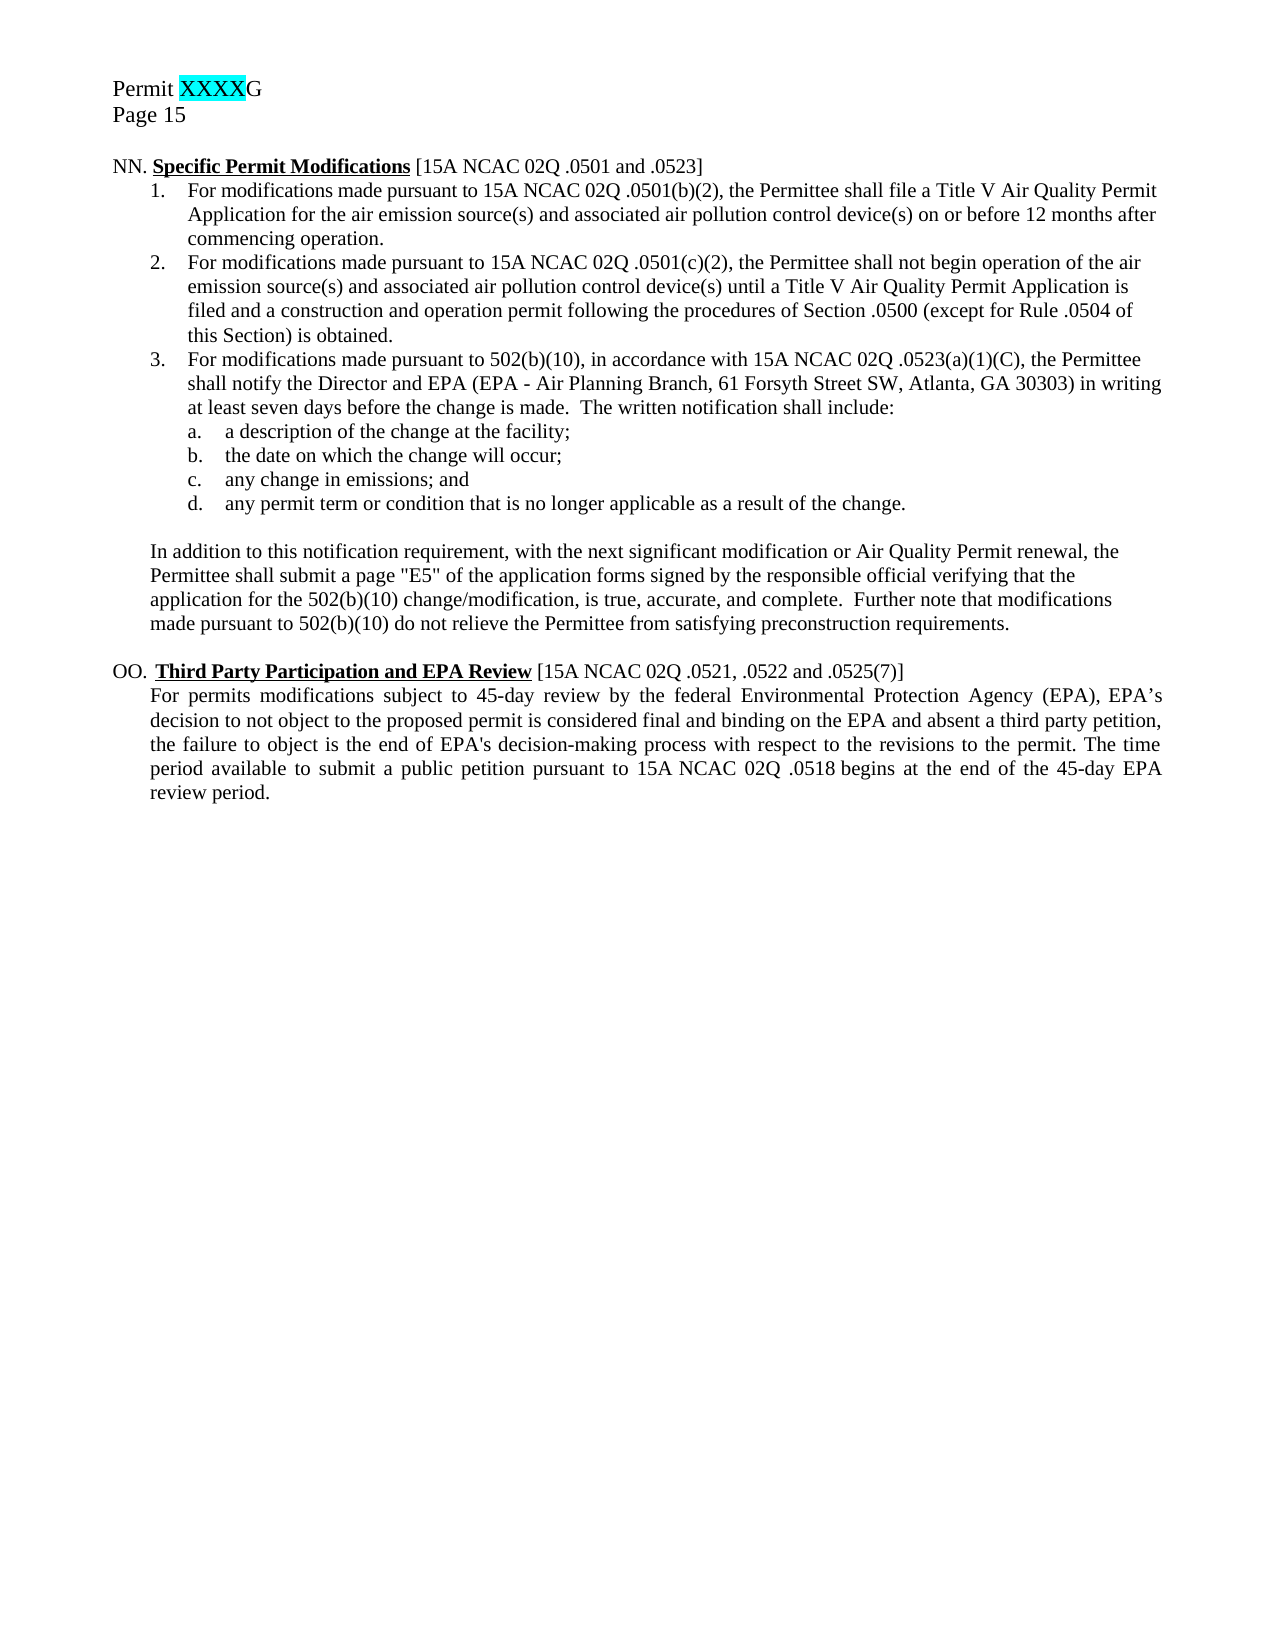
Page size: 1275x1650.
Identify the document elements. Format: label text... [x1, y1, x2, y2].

text a. a description of the change at the facility; [187, 419, 1162, 443]
text d. any permit term or condition that is no longer applicable as a result of the change. [187, 491, 1162, 515]
text NN. Specific Permit Modifications [15A NCAC 02Q .0501 and .0523] [112, 154, 1162, 178]
text c. any change in emissions; and [187, 467, 1162, 491]
text 1. For modifications made pursuant to 15A NCAC 02Q .0501(b)(2), the Permittee shall file a Title V Air Quality Permit Application for the air emission source(s) and associated air pollution control device(s) on or before 12 months after commencing operation. [150, 178, 1162, 250]
text 2. For modifications made pursuant to 15A NCAC 02Q .0501(c)(2), the Permittee shall not begin operation of the air emission source(s) and associated air pollution control device(s) until a Title V Air Quality Permit Application is filed and a construction and operation permit following the procedures of Section .0500 (except for Rule .0504 of this Section) is obtained. [150, 250, 1162, 347]
text 3. For modifications made pursuant to 502(b)(10), in accordance with 15A NCAC 02Q .0523(a)(1)(C), the Permittee shall notify the Director and EPA (EPA - Air Planning Branch, 61 Forsyth Street SW, Atlanta, GA 30303) in writing at least seven days before the change is made. The written notification shall include: [150, 347, 1162, 419]
text b. the date on which the change will occur; [187, 443, 1162, 467]
text OO. Third Party Participation and EPA Review [15A NCAC 02Q .0521, .0522 and .0525(7)] [112, 659, 1162, 683]
text For permits modifications subject to 45-day review by the federal Environmental Protection Agency (EPA), EPA’s decision to not object to the proposed permit is considered final and binding on the EPA and absent a third party petition, the failure to object is the end of EPA's decision-making process with respect to the revisions to the permit. The time period available to submit a public petition pursuant to 15A NCAC 02Q .0518 begins at the end of the 45-day EPA review period. [112, 683, 1162, 804]
text In addition to this notification requirement, with the next significant modification or Air Quality Permit renewal, the Permittee shall submit a page "E5" of the application forms signed by the responsible official verifying that the application for the 502(b)(10) change/modification, is true, accurate, and complete. Further note that modifications made pursuant to 502(b)(10) do not relieve the Permittee from satisfying preconstruction requirements. [112, 539, 1162, 635]
